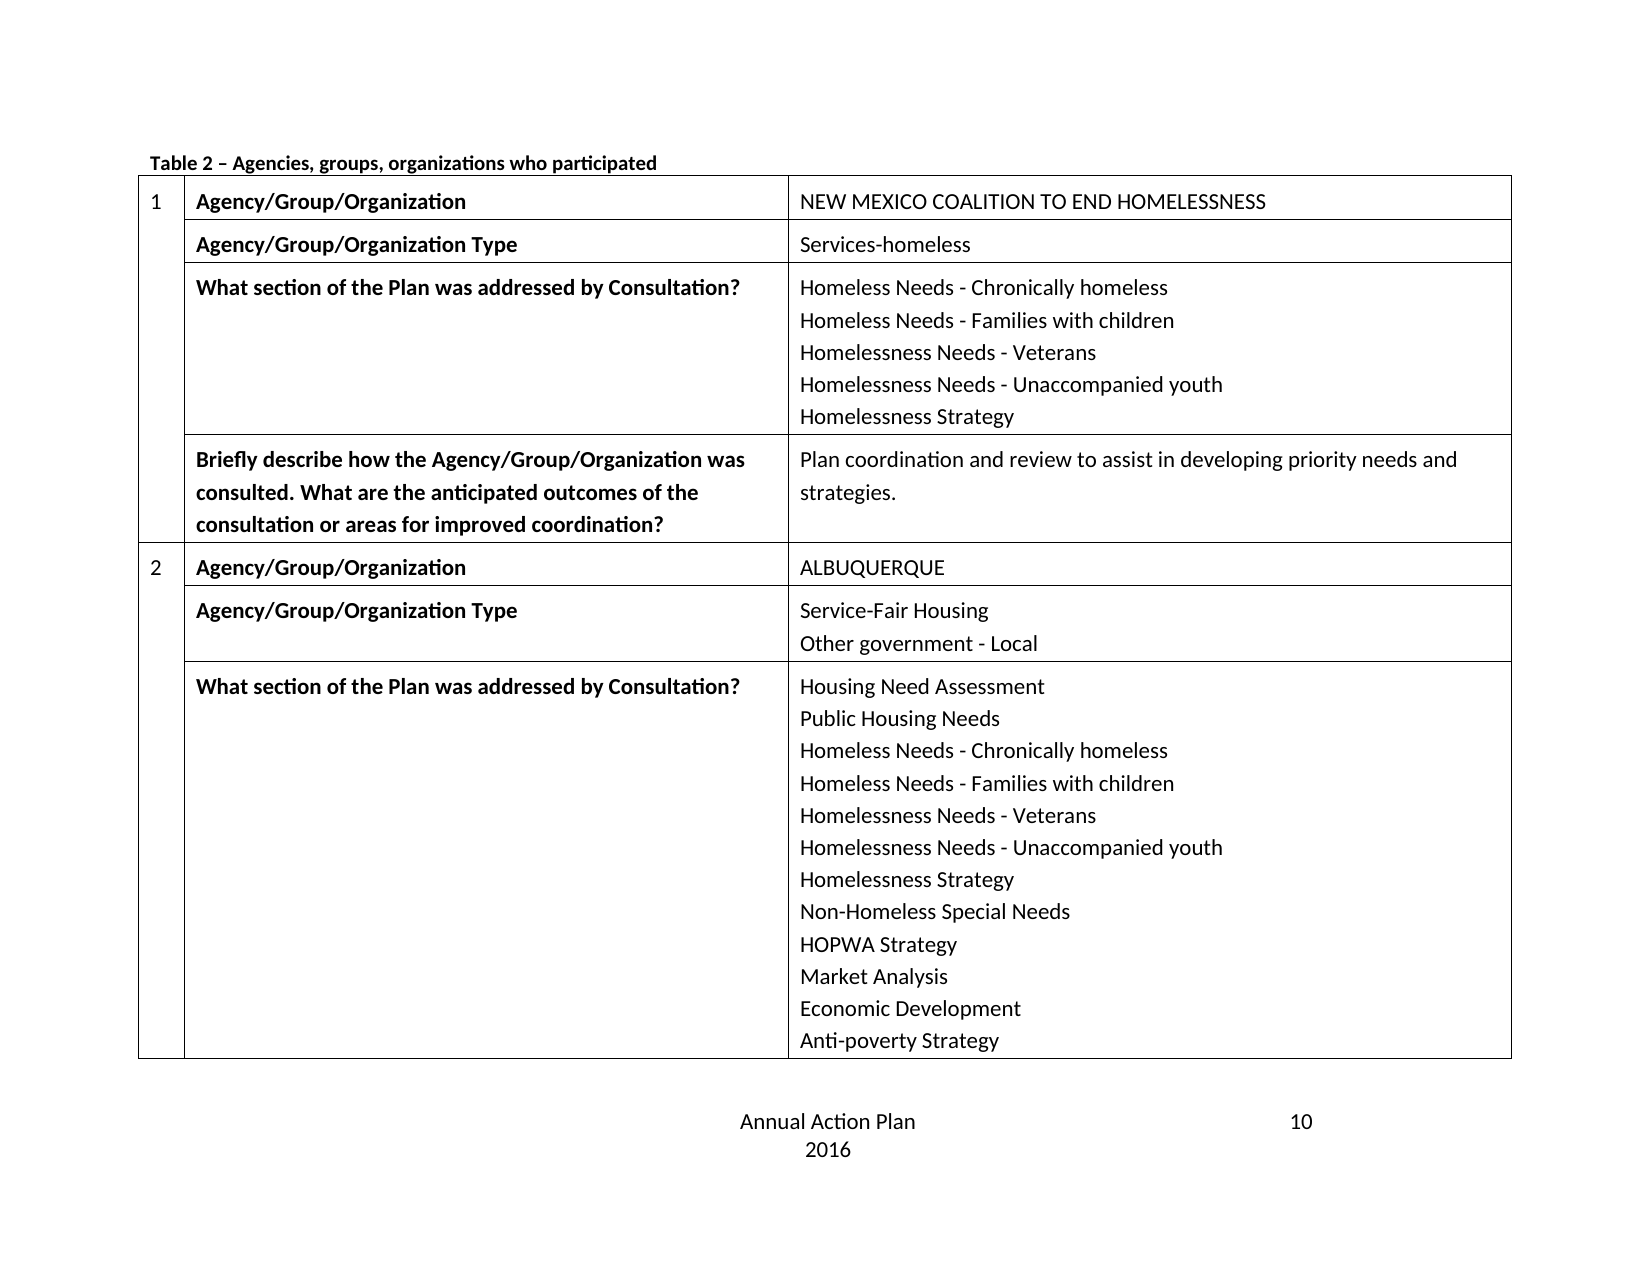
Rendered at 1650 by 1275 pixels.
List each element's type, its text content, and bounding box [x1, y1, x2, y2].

table_cell Housing Need Assessment Public Housing Needs Homeless Needs - Chronically homeless Homeless Needs - Families with children Homelessness Needs - Veterans Homelessness Needs - Unaccompanied youth Homelessness Strategy Non-Homeless Special Needs HOPWA Strategy Market Analysis Economic Development Anti-poverty Strategy [789, 662, 1511, 1058]
table_cell 2 [139, 543, 184, 1058]
table_cell Briefly describe how the Agency/Group/Organization was consulted. What are the anticipated outcomes of the consultation or areas for improved coordination? [185, 435, 788, 542]
table_header 1 [139, 176, 184, 542]
table_cell What section of the Plan was addressed by Consultation? [185, 662, 788, 1058]
text Table 2 – Agencies, groups, organizations who participated [150, 150, 1500, 175]
table_cell ALBUQUERQUE [789, 543, 1511, 585]
table_cell Agency/Group/Organization Type [185, 220, 788, 262]
table_cell Services-homeless [789, 220, 1511, 262]
table_cell Agency/Group/Organization Type [185, 586, 788, 661]
table_cell Service-Fair Housing Other government - Local [789, 586, 1511, 661]
table_cell Homeless Needs - Chronically homeless Homeless Needs - Families with children Homelessness Needs - Veterans Homelessness Needs - Unaccompanied youth Homelessness Strategy [789, 263, 1511, 434]
table_cell Plan coordination and review to assist in developing priority needs and strategies. [789, 435, 1511, 542]
table_cell What section of the Plan was addressed by Consultation? [185, 263, 788, 434]
table_header NEW MEXICO COALITION TO END HOMELESSNESS [789, 176, 1511, 219]
table_cell Agency/Group/Organization [185, 543, 788, 585]
table_header Agency/Group/Organization [185, 176, 788, 219]
